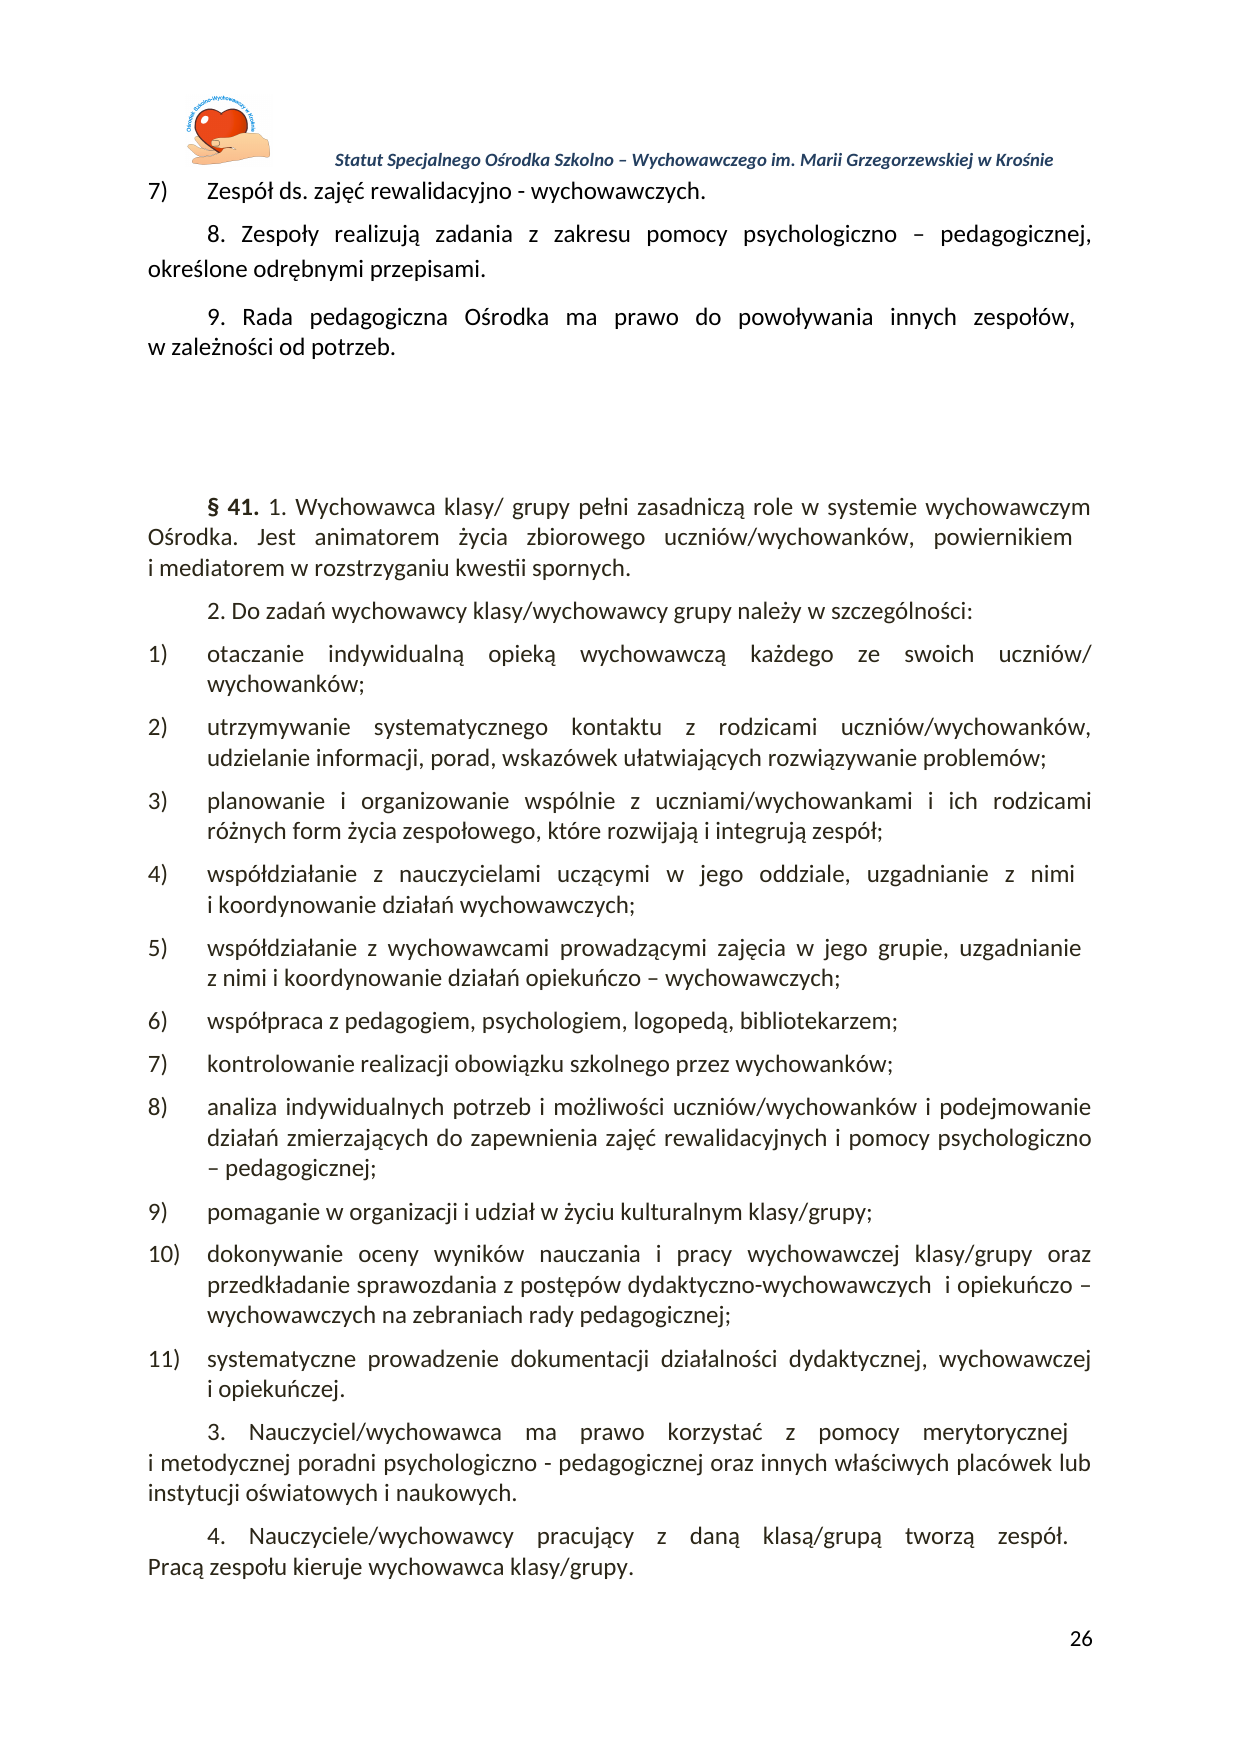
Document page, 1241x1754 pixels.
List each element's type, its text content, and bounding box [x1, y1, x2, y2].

text 7) Zespół ds. zajęć rewalidacyjno - wychowawczych. [148, 175, 1093, 206]
text 5) współdziałanie z wychowawcami prowadzącymi zajęcia w jego grupie, uzgadnianie z nimi i koordynowanie działań opiekuńczo – wychowawczych; [148, 932, 1093, 993]
text 11) systematyczne prowadzenie dokumentacji działalności dydaktycznej, wychowawczej i opiekuńczej. [148, 1343, 1093, 1404]
text 2. Do zadań wychowawcy klasy/wychowawcy grupy należy w szczególności: [192, 595, 1093, 625]
text 8. Zespoły realizują zadania z zakresu pomocy psychologiczno – pedagogicznej, określone odrębnymi przepisami. [148, 218, 1093, 284]
text 2) utrzymywanie systematycznego kontaktu z rodzicami uczniów/wychowanków, udzielanie informacji, porad, wskazówek ułatwiających rozwiązywanie problemów; [148, 711, 1093, 772]
text 9) pomaganie w organizacji i udział w życiu kulturalnym klasy/grupy; [148, 1196, 1093, 1226]
text 4) współdziałanie z nauczycielami uczącymi w jego oddziale, uzgadnianie z nimi i koordynowanie działań wychowawczych; [148, 858, 1093, 919]
text § 41. 1. Wychowawca klasy/ grupy pełni zasadniczą role w systemie wychowawczym Ośrodka. Jest animatorem życia zbiorowego uczniów/wychowanków, powiernikiem i mediatorem w rozstrzyganiu kwestii spornych. [148, 491, 1093, 582]
text 4. Nauczyciele/wychowawcy pracujący z daną klasą/grupą tworzą zespół. Pracą zespołu kieruje wychowawca klasy/grupy. [148, 1520, 1093, 1581]
text 1) otaczanie indywidualną opieką wychowawczą każdego ze swoich uczniów/ wychowanków; [148, 638, 1093, 699]
text 3. Nauczyciel/wychowawca ma prawo korzystać z pomocy merytorycznej i metodycznej poradni psychologiczno - pedagogicznej oraz innych właściwych placówek lub instytucji oświatowych i naukowych. [148, 1416, 1093, 1508]
text 7) kontrolowanie realizacji obowiązku szkolnego przez wychowanków; [148, 1048, 1093, 1079]
text 6) współpraca z pedagogiem, psychologiem, logopedą, bibliotekarzem; [148, 1006, 1093, 1036]
text 3) planowanie i organizowanie wspólnie z uczniami/wychowankami i ich rodzicami różnych form życia zespołowego, które rozwijają i integrują zespół; [148, 785, 1093, 846]
text 8) analiza indywidualnych potrzeb i możliwości uczniów/wychowanków i podejmowanie działań zmierzających do zapewnienia zajęć rewalidacyjnych i pomocy psychologiczno – pedagogicznej; [148, 1092, 1093, 1183]
text 9. Rada pedagogiczna Ośrodka ma prawo do powoływania innych zespołów, w zależności od potrzeb. [148, 301, 1093, 362]
picture [185, 94, 273, 167]
text 10) dokonywanie oceny wyników nauczania i pracy wychowawczej klasy/grupy oraz przedkładanie sprawozdania z postępów dydaktyczno-wychowawczych i opiekuńczo – wychowawczych na zebraniach rady pedagogicznej; [148, 1239, 1093, 1330]
